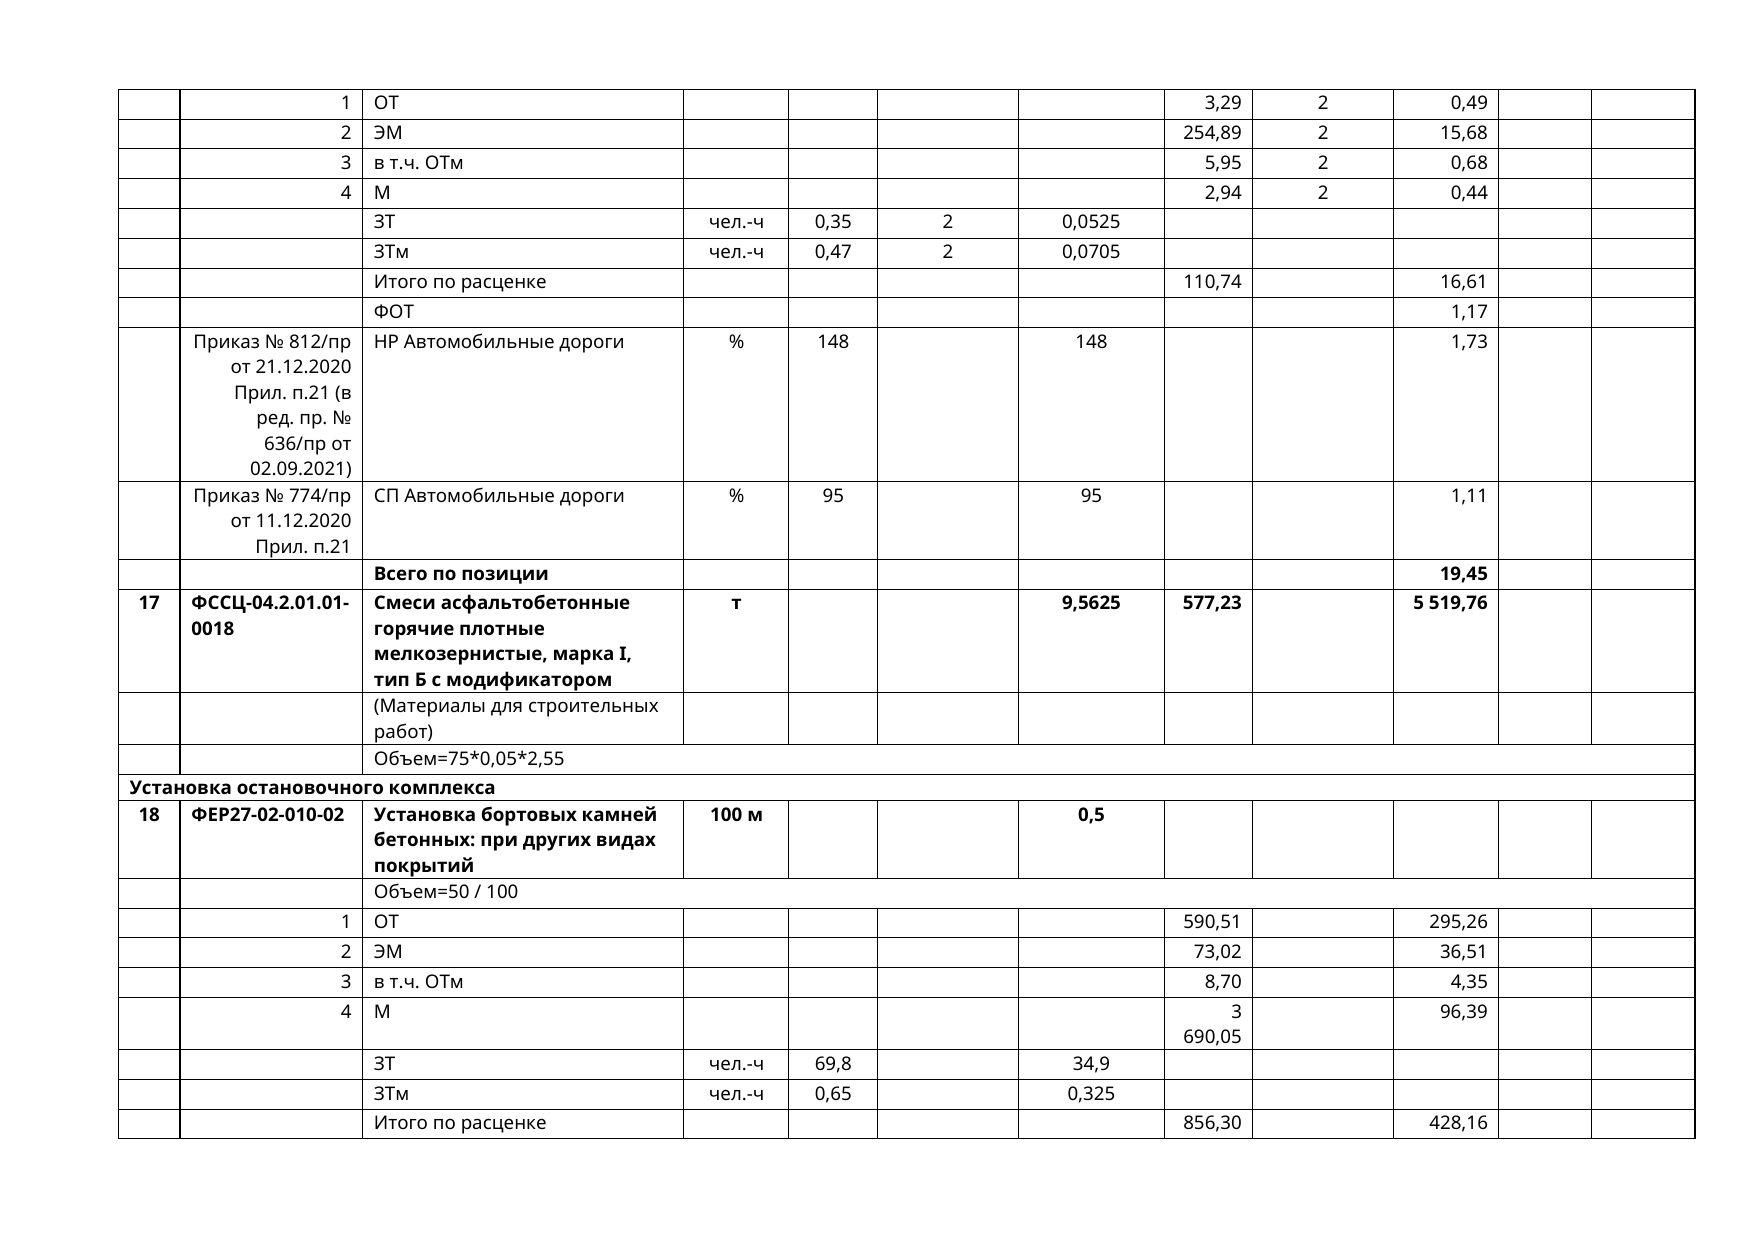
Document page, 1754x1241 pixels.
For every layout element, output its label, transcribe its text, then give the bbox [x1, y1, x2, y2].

table_cell [1253, 482, 1393, 559]
table_cell [119, 90, 179, 118]
table_cell [1499, 209, 1591, 238]
table_cell [1592, 269, 1694, 297]
table_cell [1499, 560, 1591, 588]
table_cell 254,89 [1165, 120, 1252, 148]
table_cell [1253, 968, 1393, 997]
table_cell [1019, 938, 1164, 967]
table_cell [1592, 590, 1694, 692]
table_cell чел.-ч [684, 1080, 788, 1108]
table_cell [1394, 1050, 1498, 1079]
table_cell [119, 209, 179, 238]
table_cell [1394, 239, 1498, 267]
table_cell чел.-ч [684, 1050, 788, 1079]
table_cell [1253, 998, 1393, 1049]
table_cell 3 [181, 968, 362, 997]
table_cell [1165, 1050, 1252, 1079]
table_cell Объем=50 / 100 [363, 879, 1694, 907]
table_cell [1592, 328, 1694, 481]
table_cell [1165, 298, 1252, 327]
table_cell 0,325 [1019, 1080, 1164, 1108]
table_cell 590,51 [1165, 909, 1252, 937]
table_cell [1592, 909, 1694, 937]
table_cell [1499, 693, 1591, 744]
table_cell [1253, 269, 1393, 297]
table_cell 69,8 [789, 1050, 877, 1079]
table_cell [119, 298, 179, 327]
table_cell [1592, 560, 1694, 588]
table_cell (Материалы для строительных работ) [363, 693, 683, 744]
table_cell [878, 938, 1018, 967]
table_cell [1499, 909, 1591, 937]
table_cell [1592, 1080, 1694, 1108]
table_cell [1019, 968, 1164, 997]
table_cell [119, 179, 179, 208]
table_cell [1253, 298, 1393, 327]
table_cell [119, 968, 179, 997]
table_cell [1499, 590, 1591, 692]
table_cell [1592, 149, 1694, 178]
table_cell [878, 149, 1018, 178]
table_cell ЗТм [363, 1080, 683, 1108]
table_cell [878, 298, 1018, 327]
table_cell [1019, 560, 1164, 588]
table_cell [119, 328, 179, 481]
table_cell [1165, 560, 1252, 588]
table_cell [1499, 1080, 1591, 1108]
table_cell 34,9 [1019, 1050, 1164, 1079]
table_cell [1253, 1080, 1393, 1108]
table_cell [1253, 693, 1393, 744]
table_cell НР Автомобильные дороги [363, 328, 683, 481]
table_cell [878, 1110, 1018, 1138]
table_cell ЭМ [363, 120, 683, 148]
table_cell [878, 560, 1018, 588]
table_cell [878, 590, 1018, 692]
table_cell [181, 269, 362, 297]
table_cell [1019, 90, 1164, 118]
table_cell [1253, 209, 1393, 238]
table_cell [1165, 239, 1252, 267]
table_cell 148 [789, 328, 877, 481]
table_cell [878, 693, 1018, 744]
table_cell [1499, 328, 1591, 481]
table_cell [878, 1080, 1018, 1108]
table_cell [789, 179, 877, 208]
table_cell 1,17 [1394, 298, 1498, 327]
table_cell [684, 269, 788, 297]
table_cell 0,5 [1019, 801, 1164, 878]
table_cell [181, 239, 362, 267]
table_cell [684, 968, 788, 997]
table_cell [1592, 298, 1694, 327]
table_cell [684, 938, 788, 967]
table_cell Итого по расценке [363, 269, 683, 297]
table_cell [1592, 801, 1694, 878]
table_cell [1019, 149, 1164, 178]
table_cell [181, 745, 362, 773]
table_cell [789, 1110, 877, 1138]
table_cell [1499, 1050, 1591, 1079]
table_cell ФЕР27-02-010-02 [181, 801, 362, 878]
table_cell [878, 179, 1018, 208]
table_cell Всего по позиции [363, 560, 683, 588]
table_cell [1019, 269, 1164, 297]
table_cell [119, 149, 179, 178]
table_cell т [684, 590, 788, 692]
table_cell [1019, 1110, 1164, 1138]
table_cell [1019, 179, 1164, 208]
table_cell [878, 328, 1018, 481]
table_cell 15,68 [1394, 120, 1498, 148]
table_cell чел.-ч [684, 209, 788, 238]
table_cell 5,95 [1165, 149, 1252, 178]
table_cell [119, 998, 179, 1049]
table_cell 18 [119, 801, 179, 878]
table_cell [1165, 693, 1252, 744]
table_cell [1165, 482, 1252, 559]
table_cell [181, 1050, 362, 1079]
table_cell [1592, 482, 1694, 559]
table_cell [789, 938, 877, 967]
table_cell [1592, 209, 1694, 238]
table_cell [119, 1050, 179, 1079]
table_cell Смеси асфальтобетонные горячие плотные мелкозернистые, марка I, тип Б с модификатором [363, 590, 683, 692]
table_cell Приказ № 774/пр от 11.12.2020 Прил. п.21 [181, 482, 362, 559]
table_cell [1499, 90, 1591, 118]
table_cell 17 [119, 590, 179, 692]
table_cell [119, 938, 179, 967]
table_cell [1499, 968, 1591, 997]
table_cell 73,02 [1165, 938, 1252, 967]
table_cell [181, 1110, 362, 1138]
table_cell [878, 90, 1018, 118]
table_cell [684, 90, 788, 118]
table_cell [119, 879, 179, 907]
table_cell 1,73 [1394, 328, 1498, 481]
table_cell [1019, 693, 1164, 744]
table_cell [181, 560, 362, 588]
table_cell 4,35 [1394, 968, 1498, 997]
table_cell [789, 149, 877, 178]
table_cell [789, 801, 877, 878]
table_cell [181, 298, 362, 327]
table_cell в т.ч. ОТм [363, 968, 683, 997]
table_cell [1253, 590, 1393, 692]
table_cell 0,68 [1394, 149, 1498, 178]
table_cell [789, 269, 877, 297]
table_cell [1165, 328, 1252, 481]
table_cell 110,74 [1165, 269, 1252, 297]
table_cell 577,23 [1165, 590, 1252, 692]
table_cell [684, 998, 788, 1049]
table_cell [181, 879, 362, 907]
table_cell [684, 120, 788, 148]
table_cell [1499, 269, 1591, 297]
table_cell [789, 693, 877, 744]
table_cell 4 [181, 179, 362, 208]
table_cell 2 [181, 120, 362, 148]
table_cell М [363, 179, 683, 208]
table_cell [119, 120, 179, 148]
table_cell ЗТ [363, 209, 683, 238]
table_cell [878, 998, 1018, 1049]
table_cell 36,51 [1394, 938, 1498, 967]
table_cell [1019, 909, 1164, 937]
table_cell % [684, 482, 788, 559]
table_cell [878, 269, 1018, 297]
table_cell [1253, 1050, 1393, 1079]
table_cell Итого по расценке [363, 1110, 683, 1138]
table_cell [1499, 482, 1591, 559]
table_cell 2 [1253, 179, 1393, 208]
table_cell [878, 1050, 1018, 1079]
table_cell 0,0525 [1019, 209, 1164, 238]
table_cell 3 [181, 149, 362, 178]
table_cell ОТ [363, 90, 683, 118]
table_cell Приказ № 812/пр от 21.12.2020 Прил. п.21 (в ред. пр. № 636/пр от 02.09.2021) [181, 328, 362, 481]
table_cell ФССЦ-04.2.01.01-0018 [181, 590, 362, 692]
table_cell 9,5625 [1019, 590, 1164, 692]
table_cell 3 690,05 [1165, 998, 1252, 1049]
table_cell 19,45 [1394, 560, 1498, 588]
table_cell [684, 693, 788, 744]
table_cell [1592, 239, 1694, 267]
table_cell [119, 1080, 179, 1108]
table_cell [1253, 801, 1393, 878]
table_cell 5 519,76 [1394, 590, 1498, 692]
table_cell чел.-ч [684, 239, 788, 267]
table_cell [1165, 209, 1252, 238]
table_cell [119, 693, 179, 744]
table_cell 2 [181, 938, 362, 967]
table_cell 96,39 [1394, 998, 1498, 1049]
table_cell 2 [1253, 120, 1393, 148]
table_cell Объем=75*0,05*2,55 [363, 745, 1694, 773]
table_cell [684, 1110, 788, 1138]
table_cell 2 [1253, 90, 1393, 118]
table_cell 2 [878, 209, 1018, 238]
table_cell [1499, 998, 1591, 1049]
table_cell [119, 560, 179, 588]
table_cell [1592, 1050, 1694, 1079]
table_cell [878, 120, 1018, 148]
table_cell [1592, 1110, 1694, 1138]
table_cell [119, 482, 179, 559]
table_cell ОТ [363, 909, 683, 937]
table_cell 0,35 [789, 209, 877, 238]
table_cell [684, 560, 788, 588]
table_cell 2,94 [1165, 179, 1252, 208]
table_cell [1499, 1110, 1591, 1138]
table_cell [181, 1080, 362, 1108]
table_cell [1253, 1110, 1393, 1138]
table_cell [1253, 328, 1393, 481]
table_cell 2 [878, 239, 1018, 267]
table_cell % [684, 328, 788, 481]
table_cell 0,0705 [1019, 239, 1164, 267]
table_cell [684, 298, 788, 327]
table_cell 0,65 [789, 1080, 877, 1108]
table_cell М [363, 998, 683, 1049]
table_cell [119, 909, 179, 937]
table_cell 856,30 [1165, 1110, 1252, 1138]
table_cell [789, 90, 877, 118]
table_cell [119, 269, 179, 297]
table_cell [1253, 239, 1393, 267]
table_cell [684, 909, 788, 937]
table_cell 1 [181, 90, 362, 118]
table_cell [1499, 239, 1591, 267]
table_cell 95 [1019, 482, 1164, 559]
table_cell [789, 560, 877, 588]
table_cell 0,49 [1394, 90, 1498, 118]
table_cell [1592, 179, 1694, 208]
table_cell [789, 590, 877, 692]
table_cell [1019, 298, 1164, 327]
table_cell [789, 968, 877, 997]
table_cell [1592, 120, 1694, 148]
table_cell 100 м [684, 801, 788, 878]
table_cell [1394, 209, 1498, 238]
table_cell [789, 120, 877, 148]
table_cell [1253, 560, 1393, 588]
table_cell [1592, 998, 1694, 1049]
table_cell [1499, 801, 1591, 878]
table_cell ЭМ [363, 938, 683, 967]
table_cell [1019, 998, 1164, 1049]
table_cell 1,11 [1394, 482, 1498, 559]
table_cell [684, 149, 788, 178]
table_cell 4 [181, 998, 362, 1049]
table_cell [1253, 938, 1393, 967]
table_cell [878, 968, 1018, 997]
table_cell 3,29 [1165, 90, 1252, 118]
table_cell [878, 909, 1018, 937]
table_cell [789, 909, 877, 937]
table_cell ЗТм [363, 239, 683, 267]
table_cell [1592, 693, 1694, 744]
table_cell [1394, 693, 1498, 744]
table_cell [1394, 1080, 1498, 1108]
table_cell [789, 298, 877, 327]
table_cell [119, 1110, 179, 1138]
table_cell 1 [181, 909, 362, 937]
table_cell 0,44 [1394, 179, 1498, 208]
table_cell [1019, 120, 1164, 148]
table_cell 428,16 [1394, 1110, 1498, 1138]
table_cell 295,26 [1394, 909, 1498, 937]
table_cell [1499, 120, 1591, 148]
table_cell [1499, 179, 1591, 208]
table_cell Установка остановочного комплекса [119, 775, 1694, 800]
table_cell [789, 998, 877, 1049]
table_cell [181, 209, 362, 238]
table_cell 8,70 [1165, 968, 1252, 997]
table_cell Установка бортовых камней бетонных: при других видах покрытий [363, 801, 683, 878]
table_cell ФОТ [363, 298, 683, 327]
table_cell [1165, 1080, 1252, 1108]
table_cell [1394, 801, 1498, 878]
table_cell [1499, 298, 1591, 327]
table_cell в т.ч. ОТм [363, 149, 683, 178]
table_cell [878, 801, 1018, 878]
table_cell [1253, 909, 1393, 937]
table_cell СП Автомобильные дороги [363, 482, 683, 559]
table_cell [1592, 90, 1694, 118]
table_cell [1499, 149, 1591, 178]
table_cell ЗТ [363, 1050, 683, 1079]
table_cell [1499, 938, 1591, 967]
table_cell [1592, 968, 1694, 997]
table_cell [181, 693, 362, 744]
table_cell 0,47 [789, 239, 877, 267]
table_cell 95 [789, 482, 877, 559]
table_cell [1165, 801, 1252, 878]
table_cell [119, 745, 179, 773]
table_cell [119, 239, 179, 267]
table_cell 2 [1253, 149, 1393, 178]
table_cell 148 [1019, 328, 1164, 481]
table_cell 16,61 [1394, 269, 1498, 297]
table_cell [684, 179, 788, 208]
table_cell [1592, 938, 1694, 967]
table_cell [878, 482, 1018, 559]
